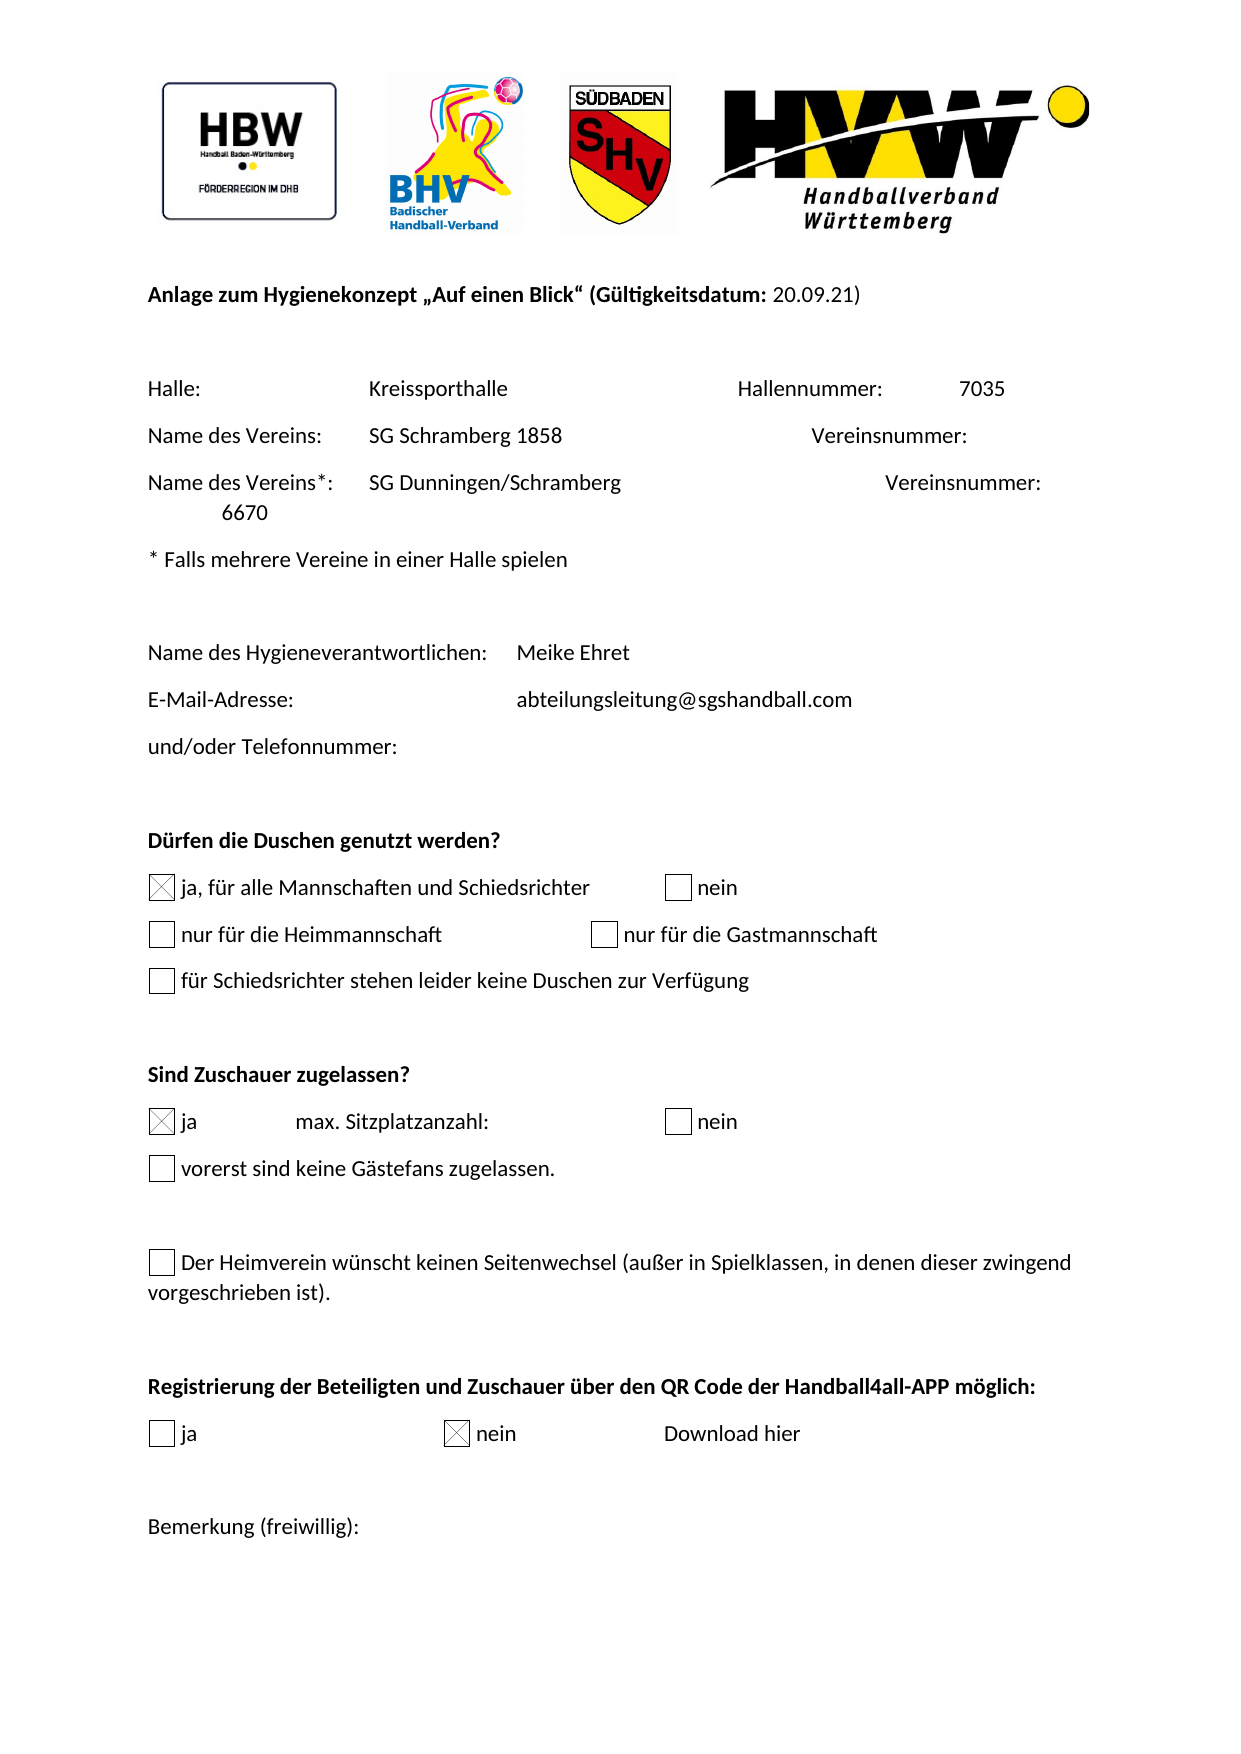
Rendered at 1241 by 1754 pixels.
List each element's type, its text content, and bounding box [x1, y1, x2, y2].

text für Schiedsrichter stehen leider keine Duschen zur Verfügung [148, 967, 1093, 994]
text vorerst sind keine Gästefans zugelassen. [148, 1154, 1093, 1182]
text nur für die Heimmannschaft nur für die Gastmannschaft [148, 920, 1093, 948]
text Dürfen die Duschen genutzt werden? [148, 826, 1093, 854]
text Name des Hygieneverantwortlichen: Meike Ehret [148, 638, 1093, 666]
text Sind Zuschauer zugelassen? [148, 1060, 1093, 1088]
picture [147, 73, 351, 234]
text Halle: Kreissporthalle Hallennummer: 7035 [148, 374, 1093, 402]
text ja, für alle Mannschaften und Schiedsrichter nein [175, 873, 1093, 901]
text Der Heimverein wünscht keinen Seitenwechsel (außer in Spielklassen, in denen dieser zwingend vorgeschrieben ist). [148, 1248, 1093, 1306]
text E-Mail-Adresse: abteilungsleitung@sgshandball.com [148, 685, 1093, 713]
text ja max. Sitzplatzanzahl: nein [148, 1107, 1093, 1135]
text ja nein Download hier [470, 1419, 1093, 1447]
text Anlage zum Hygienekonzept „Auf einen Blick“ (Gültigkeitsdatum: 20.09.21) [148, 280, 1093, 308]
text Name des Vereins*: SG Dunningen/Schramberg Vereinsnummer: 6670 [148, 468, 1093, 526]
text und/oder Telefonnummer: [148, 732, 1093, 760]
text Registrierung der Beteiligten und Zuschauer über den QR Code der Handball4all-APP möglich: [148, 1372, 1093, 1400]
picture [709, 85, 1090, 234]
text Bemerkung (freiwillig): [148, 1512, 1093, 1540]
text Name des Vereins: SG Schramberg 1858 Vereinsnummer: [148, 421, 1093, 449]
text ja nein Download hier [148, 1419, 444, 1447]
picture [561, 73, 679, 234]
text * Falls mehrere Vereine in einer Halle spielen [148, 545, 1093, 573]
picture [386, 73, 525, 234]
